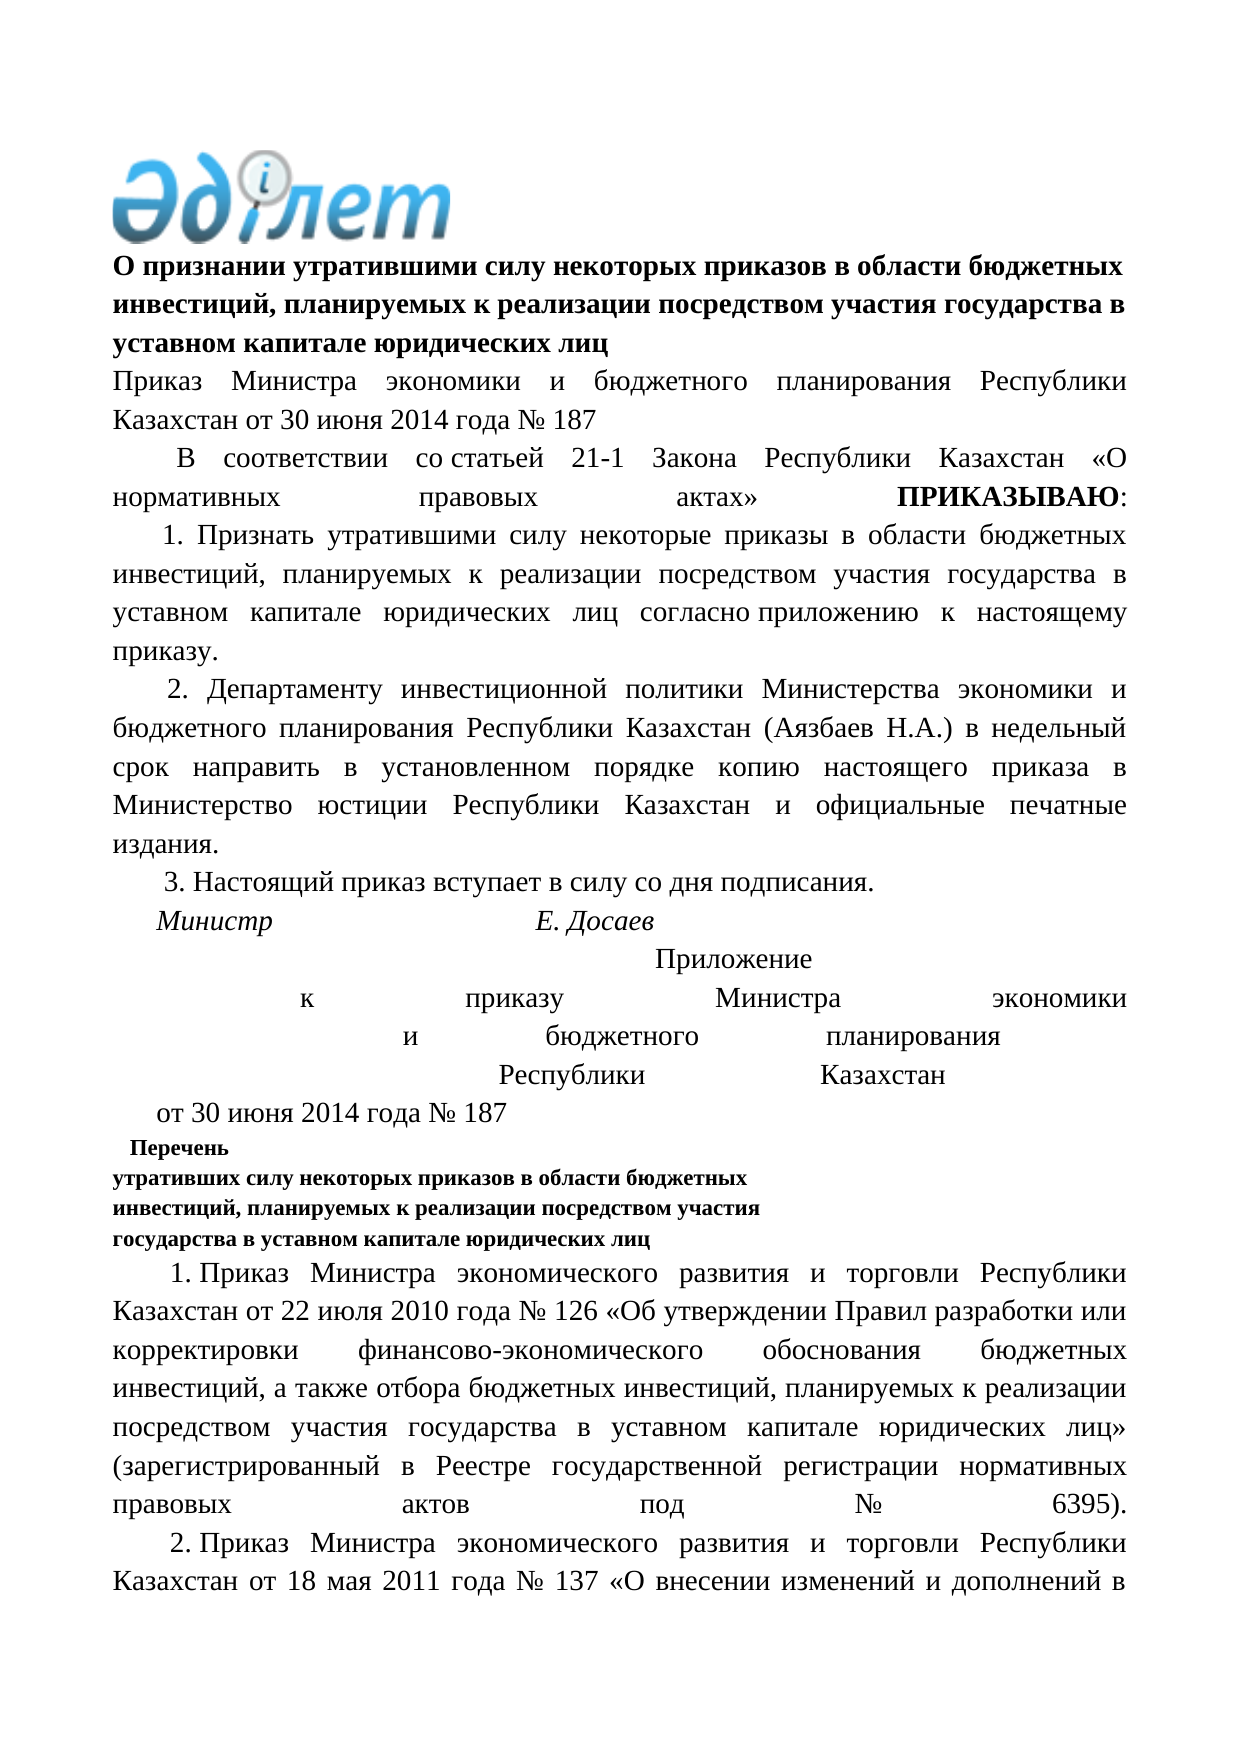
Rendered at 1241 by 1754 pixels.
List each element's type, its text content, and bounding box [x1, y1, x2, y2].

text Приказ Министра экономики и бюджетного планирования Республики Казахстан от 30 июня 2014 года № 187 [112, 363, 1128, 435]
text Приложение к приказу Министра экономики и бюджетного планирования Республики Казахстан от 30 июня 2014 года № 187 [112, 941, 1128, 1129]
text Министр Е. Досаев [112, 903, 1128, 936]
picture [112, 150, 451, 244]
text Перечень утративших силу некоторых приказов в области бюджетных инвестиций, планируемых к реализации посредством участия государства в уставном капитале юридических лиц [112, 1134, 1128, 1251]
text О признании утратившими силу некоторых приказов в области бюджетных инвестиций, планируемых к реализации посредством участия государства в уставном капитале юридических лиц [112, 248, 1128, 358]
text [112, 1255, 1128, 1597]
text В соответствии со статьей 21-1 Закона Республики Казахстан «О нормативных правовых актах» ПРИКАЗЫВАЮ: 1. Признать утратившими силу некоторые приказы в области бюджетных инвестиций, планируемых к реализации посредством участия государства в уставном капитале юридических лиц согласно приложению к настоящему приказу. 2. Департаменту инвестиционной политики Министерства экономики и бюджетного планирования Республики Казахстан (Аязбаев Н.А.) в недельный срок направить в установленном порядке копию настоящего приказа в Министерство юстиции Республики Казахстан и официальные печатные издания. 3. Настоящий приказ вступает в силу со дня подписания. [112, 440, 1128, 898]
